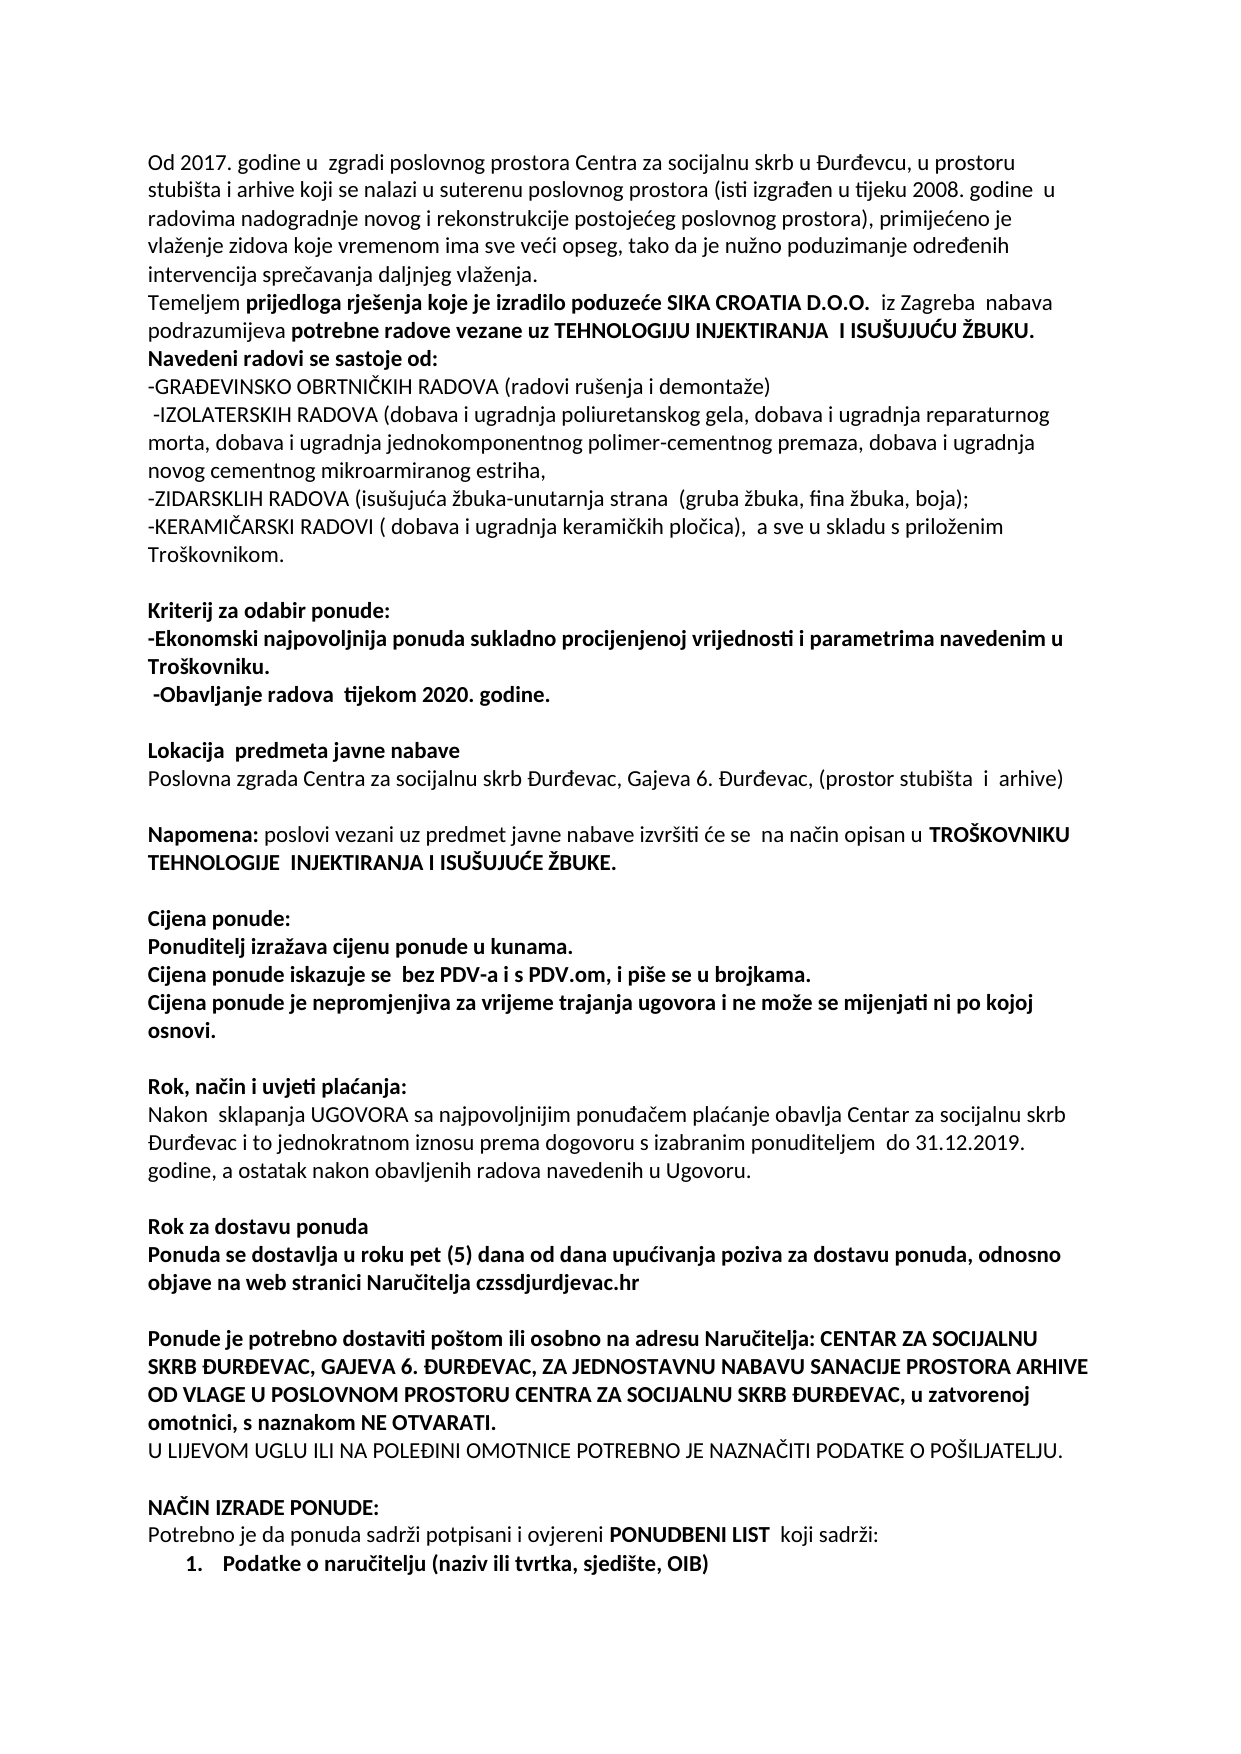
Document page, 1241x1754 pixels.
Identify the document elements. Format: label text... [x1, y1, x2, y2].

text Od 2017. godine u zgradi poslovnog prostora Centra za socijalnu skrb u Đurđevcu, u prostoru stubišta i arhive koji se nalazi u suterenu poslovnog prostora (isti izgrađen u tijeku 2008. godine u radovima nadogradnje novog i rekonstrukcije postojećeg poslovnog prostora), primijećeno je vlaženje zidova koje vremenom ima sve veći opseg, tako da je nužno poduzimanje određenih intervencija sprečavanja daljnjeg vlaženja. [148, 148, 1093, 288]
text Kriterij za odabir ponude: [148, 596, 1093, 624]
text Napomena: poslovi vezani uz predmet javne nabave izvršiti će se na način opisan u TROŠKOVNIKU TEHNOLOGIJE INJEKTIRANJA I ISUŠUJUĆE ŽBUKE. [148, 820, 1093, 876]
text Poslovna zgrada Centra za socijalnu skrb Đurđevac, Gajeva 6. Đurđevac, (prostor stubišta i arhive) [148, 764, 1093, 792]
text Ponude je potrebno dostaviti poštom ili osobno na adresu Naručitelja: CENTAR ZA SOCIJALNU SKRB ĐURĐEVAC, GAJEVA 6. ĐURĐEVAC, ZA JEDNOSTAVNU NABAVU SANACIJE PROSTORA ARHIVE OD VLAGE U POSLOVNOM PROSTORU CENTRA ZA SOCIJALNU SKRB ĐURĐEVAC, u zatvorenoj omotnici, s naznakom NE OTVARATI. [148, 1324, 1093, 1437]
text -Obavljanje radova tijekom 2020. godine. [148, 680, 1093, 708]
text Nakon sklapanja UGOVORA sa najpovoljnijim ponuđačem plaćanje obavlja Centar za socijalnu skrb Đurđevac i to jednokratnom iznosu prema dogovoru s izabranim ponuditeljem do 31.12.2019. godine, a ostatak nakon obavljenih radova navedenih u Ugovoru. [148, 1100, 1093, 1184]
text -KERAMIČARSKI RADOVI ( dobava i ugradnja keramičkih pločica), a sve u skladu s priloženim Troškovnikom. [148, 512, 1093, 568]
text Rok, način i uvjeti plaćanja: [148, 1072, 1093, 1100]
text -Ekonomski najpovoljnija ponuda sukladno procijenjenoj vrijednosti i parametrima navedenim u Troškovniku. [148, 624, 1093, 680]
text Potrebno je da ponuda sadrži potpisani i ovjereni PONUDBENI LIST koji sadrži: [148, 1521, 1093, 1549]
text Temeljem prijedloga rješenja koje je izradilo poduzeće SIKA CROATIA D.O.O. iz Zagreba nabava podrazumijeva potrebne radove vezane uz TEHNOLOGIJU INJEKTIRANJA I ISUŠUJUĆU ŽBUKU. [148, 288, 1093, 344]
text NAČIN IZRADE PONUDE: [148, 1493, 1093, 1521]
text Cijena ponude je nepromjenjiva za vrijeme trajanja ugovora i ne može se mijenjati ni po kojoj osnovi. [148, 988, 1093, 1044]
text U LIJEVOM UGLU ILI NA POLEĐINI OMOTNICE POTREBNO JE NAZNAČITI PODATKE O POŠILJATELJU. [148, 1437, 1093, 1464]
text Navedeni radovi se sastoje od: [148, 344, 1093, 372]
text Lokacija predmeta javne nabave [148, 736, 1093, 764]
text -GRAĐEVINSKO OBRTNIČKIH RADOVA (radovi rušenja i demontaže) [148, 372, 1093, 400]
text Rok za dostavu ponuda [148, 1212, 1093, 1240]
text -IZOLATERSKIH RADOVA (dobava i ugradnja poliuretanskog gela, dobava i ugradnja reparaturnog morta, dobava i ugradnja jednokomponentnog polimer-cementnog premaza, dobava i ugradnja novog cementnog mikroarmiranog estriha, [148, 400, 1093, 484]
text Ponuda se dostavlja u roku pet (5) dana od dana upućivanja poziva za dostavu ponuda, odnosno objave na web stranici Naručitelja czssdjurdjevac.hr [148, 1240, 1093, 1296]
text Cijena ponude iskazuje se bez PDV-a i s PDV.om, i piše se u brojkama. [148, 960, 1093, 988]
text Cijena ponude: [148, 904, 1093, 932]
text Ponuditelj izražava cijenu ponude u kunama. [148, 932, 1093, 960]
text -ZIDARSKLIH RADOVA (isušujuća žbuka-unutarnja strana (gruba žbuka, fina žbuka, boja); [148, 484, 1093, 512]
list Podatke o naručitelju (naziv ili tvrtka, sjedište, OIB) [185, 1549, 1093, 1577]
